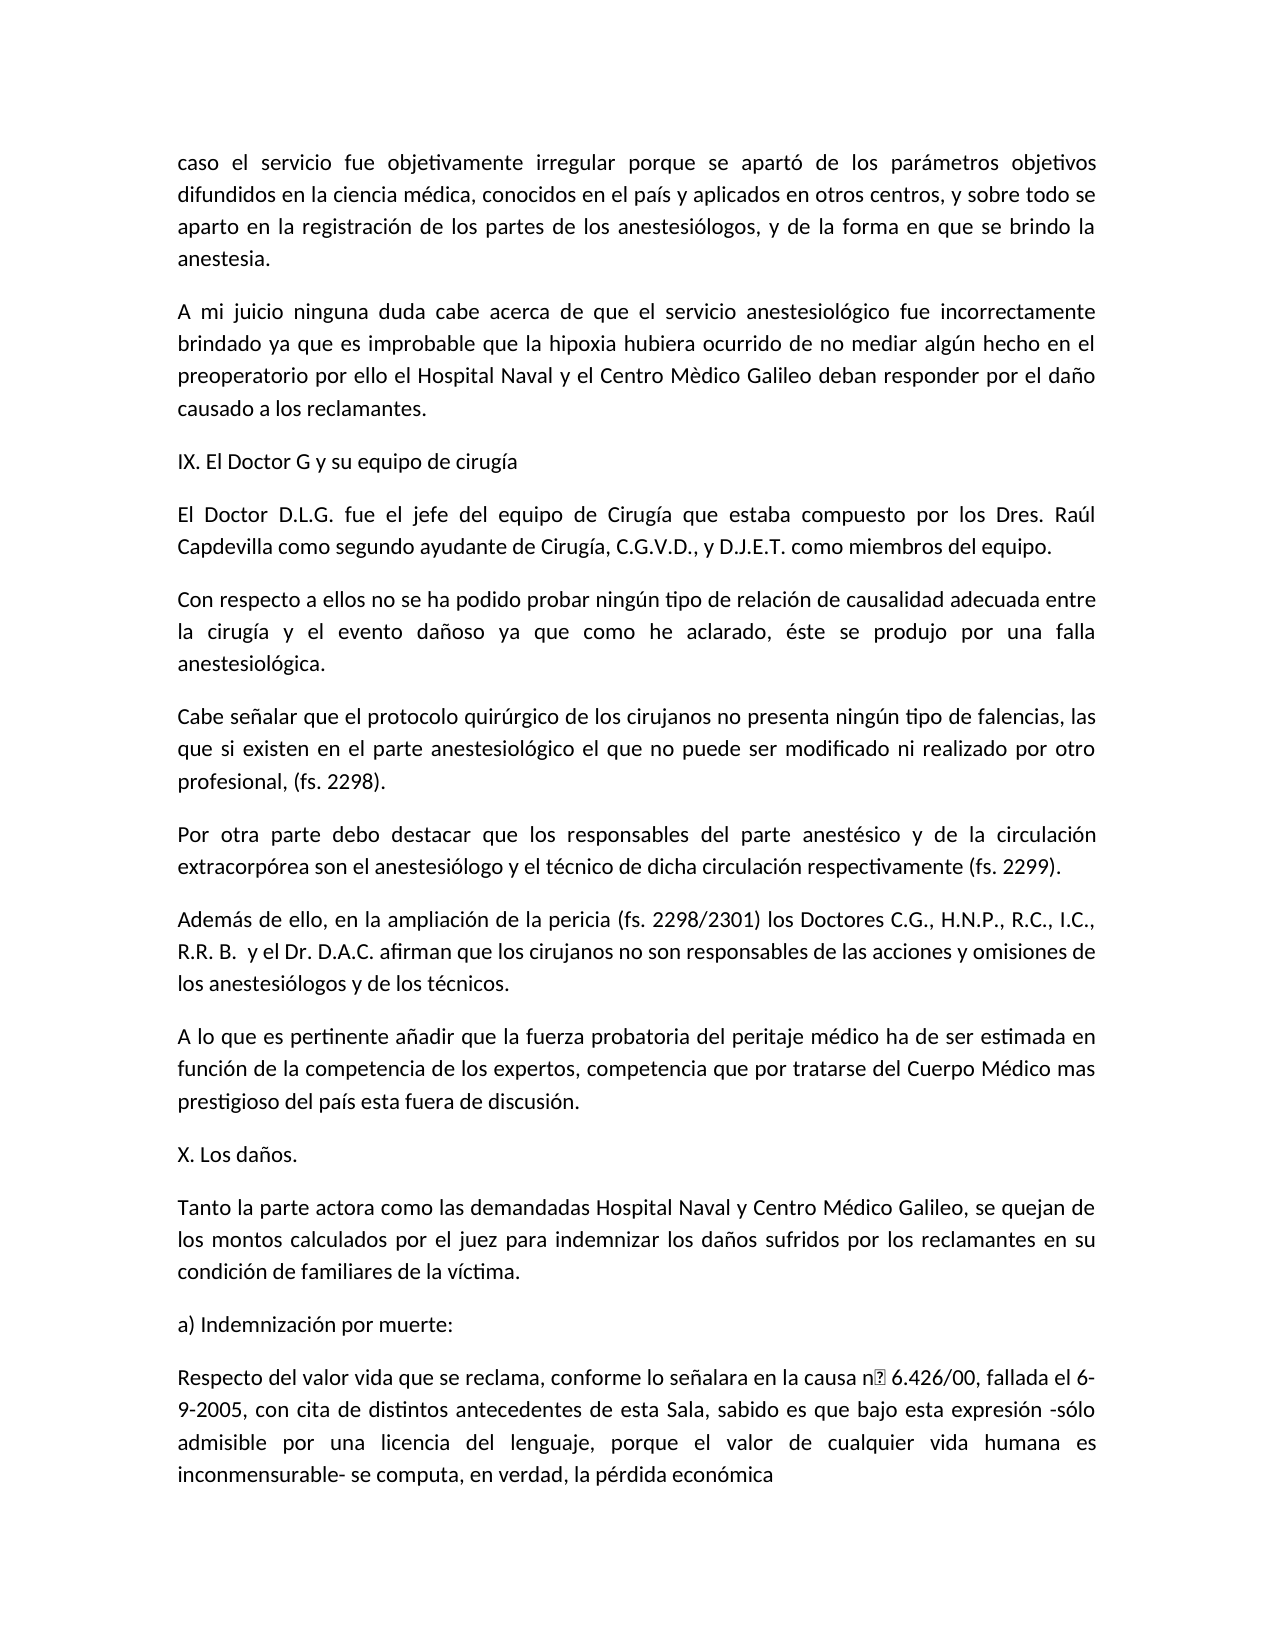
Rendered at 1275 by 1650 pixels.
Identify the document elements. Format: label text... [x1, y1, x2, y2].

text Tanto la parte actora como las demandadas Hospital Naval y Centro Médico Galileo, se quejan de los montos calculados por el juez para indemnizar los daños sufridos por los reclamantes en su condición de familiares de la víctima. [177, 1193, 1098, 1285]
text IX. El Doctor G y su equipo de cirugía [177, 447, 1098, 475]
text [177, 148, 1098, 272]
text Por otra parte debo destacar que los responsables del parte anestésico y de la circulación extracorpórea son el anestesiólogo y el técnico de dicha circulación respectivamente (fs. 2299). [177, 820, 1098, 880]
text A lo que es pertinente añadir que la fuerza probatoria del peritaje médico ha de ser estimada en función de la competencia de los expertos, competencia que por tratarse del Cuerpo Médico mas prestigioso del país esta fuera de discusión. [177, 1022, 1098, 1115]
text Además de ello, en la ampliación de la pericia (fs. 2298/2301) los Doctores C.G., H.N.P., R.C., I.C., R.R. B. y el Dr. D.A.C. afirman que los cirujanos no son responsables de las acciones y omisiones de los anestesiólogos y de los técnicos. [177, 905, 1098, 997]
text Cabe señalar que el protocolo quirúrgico de los cirujanos no presenta ningún tipo de falencias, las que si existen en el parte anestesiológico el que no puede ser modificado ni realizado por otro profesional, (fs. 2298). [177, 702, 1098, 795]
text Con respecto a ellos no se ha podido probar ningún tipo de relación de causalidad adecuada entre la cirugía y el evento dañoso ya que como he aclarado, éste se produjo por una falla anestesiológica. [177, 585, 1098, 677]
text a) Indemnización por muerte: [177, 1310, 1098, 1338]
text X. Los daños. [177, 1140, 1098, 1168]
text Respecto del valor vida que se reclama, conforme lo señalara en la causa n 6.426/00, fallada el 6-9-2005, con cita de distintos antecedentes de esta Sala, sabido es que bajo esta expresión -sólo admisible por una licencia del lenguaje, porque el valor de cualquier vida humana es inconmensurable- se computa, en verdad, la pérdida económica [177, 1363, 1098, 1488]
text A mi juicio ninguna duda cabe acerca de que el servicio anestesiológico fue incorrectamente brindado ya que es improbable que la hipoxia hubiera ocurrido de no mediar algún hecho en el preoperatorio por ello el Hospital Naval y el Centro Mèdico Galileo deban responder por el daño causado a los reclamantes. [177, 297, 1098, 422]
text El Doctor D.L.G. fue el jefe del equipo de Cirugía que estaba compuesto por los Dres. Raúl Capdevilla como segundo ayudante de Cirugía, C.G.V.D., y D.J.E.T. como miembros del equipo. [177, 500, 1098, 560]
